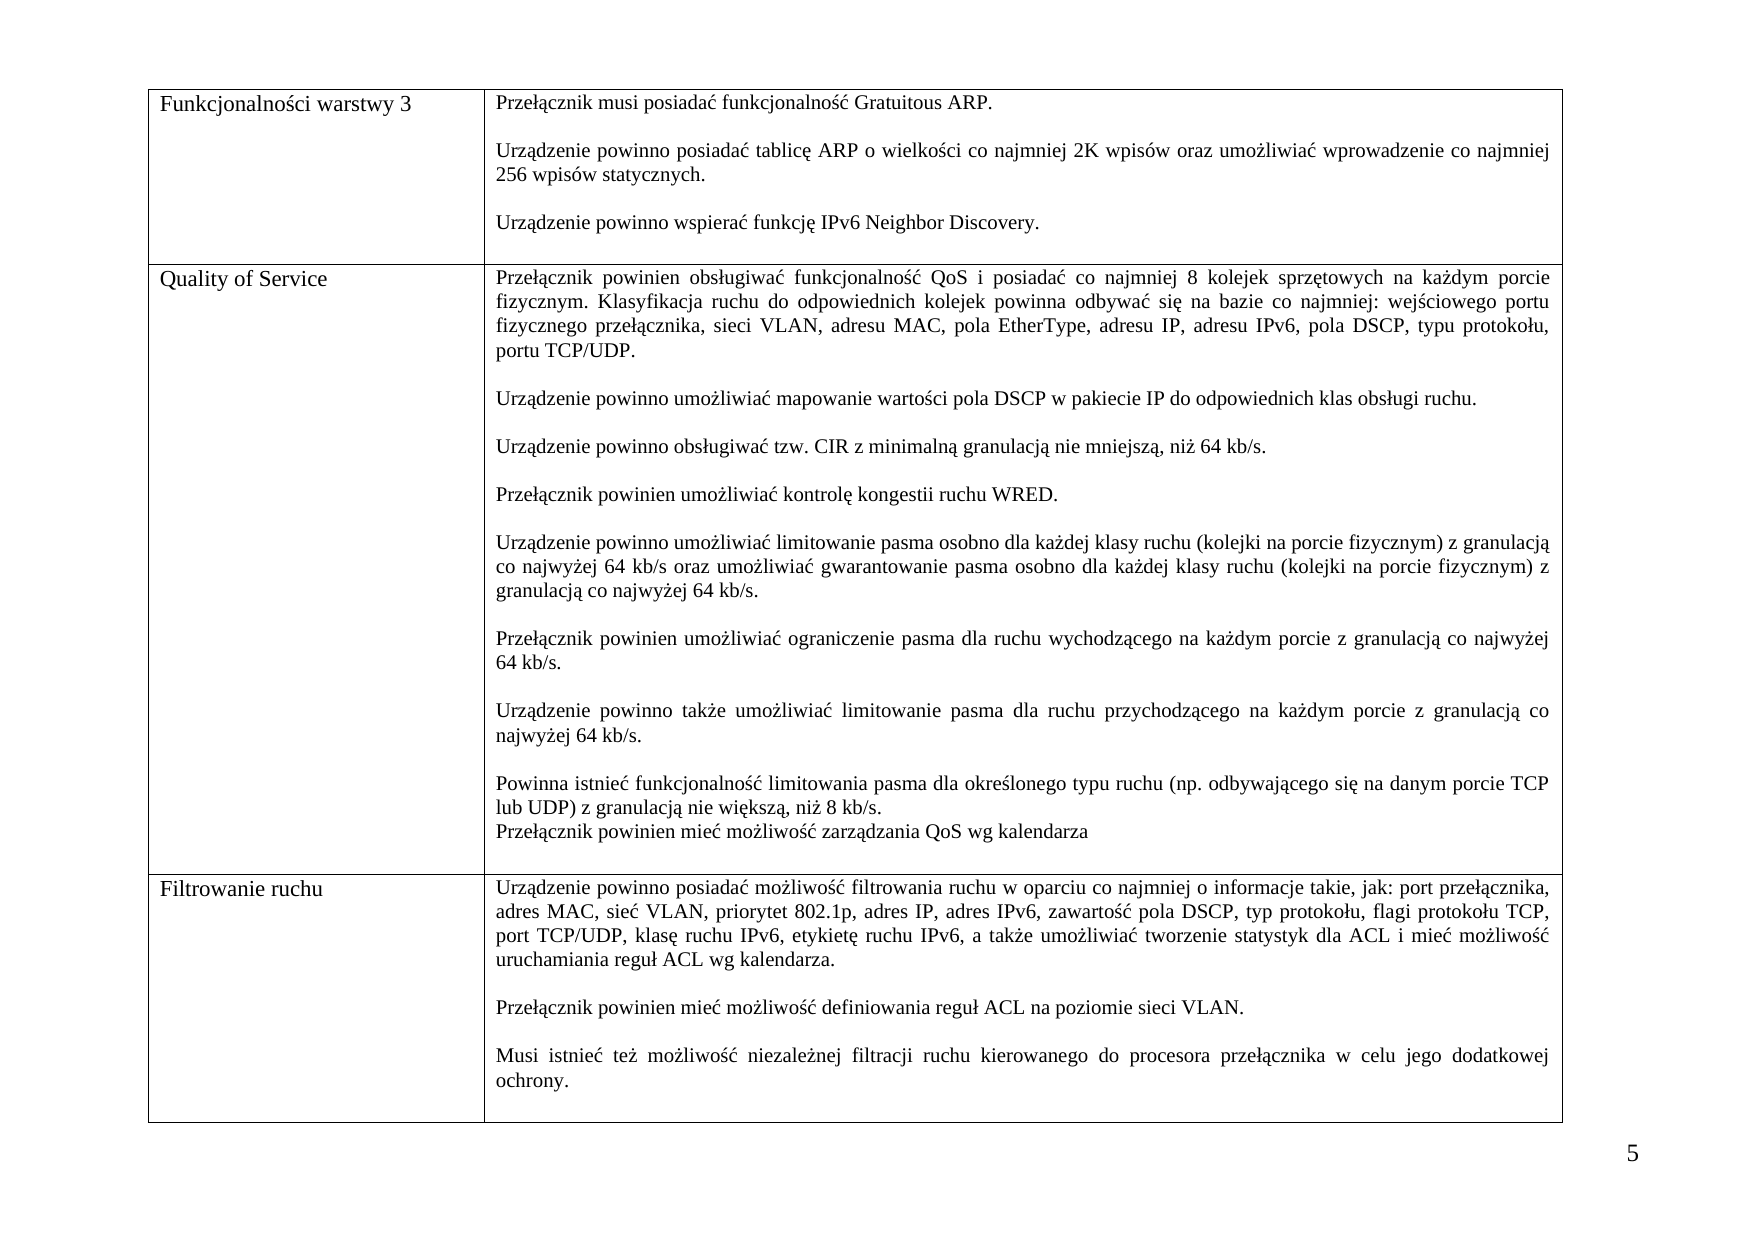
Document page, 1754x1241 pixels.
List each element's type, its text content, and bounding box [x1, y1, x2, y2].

table_cell Quality of Service [149, 265, 484, 874]
table_cell Przełącznik musi posiadać funkcjonalność Gratuitous ARP. Urządzenie powinno posiadać tablicę ARP o wielkości co najmniej 2K wpisów oraz umożliwiać wprowadzenie co najmniej 256 wpisów statycznych. Urządzenie powinno wspierać funkcję IPv6 Neighbor Discovery. [485, 90, 1562, 264]
table_cell Przełącznik powinien obsługiwać funkcjonalność QoS i posiadać co najmniej 8 kolejek sprzętowych na każdym porcie fizycznym. Klasyfikacja ruchu do odpowiednich kolejek powinna odbywać się na bazie co najmniej: wejściowego portu fizycznego przełącznika, sieci VLAN, adresu MAC, pola EtherType, adresu IP, adresu IPv6, pola DSCP, typu protokołu, portu TCP/UDP. Urządzenie powinno umożliwiać mapowanie wartości pola DSCP w pakiecie IP do odpowiednich klas obsługi ruchu. Urządzenie powinno obsługiwać tzw. CIR z minimalną granulacją nie mniejszą, niż 64 kb/s. Przełącznik powinien umożliwiać kontrolę kongestii ruchu WRED. Urządzenie powinno umożliwiać limitowanie pasma osobno dla każdej klasy ruchu (kolejki na porcie fizycznym) z granulacją co najwyżej 64 kb/s oraz umożliwiać gwarantowanie pasma osobno dla każdej klasy ruchu (kolejki na porcie fizycznym) z granulacją co najwyżej 64 kb/s. Przełącznik powinien umożliwiać ograniczenie pasma dla ruchu wychodzącego na każdym porcie z granulacją co najwyżej 64 kb/s. Urządzenie powinno także umożliwiać limitowanie pasma dla ruchu przychodzącego na każdym porcie z granulacją co najwyżej 64 kb/s. Powinna istnieć funkcjonalność limitowania pasma dla określonego typu ruchu (np. odbywającego się na danym porcie TCP lub UDP) z granulacją nie większą, niż 8 kb/s. Przełącznik powinien mieć możliwość zarządzania QoS wg kalendarza [485, 265, 1562, 874]
table_cell Urządzenie powinno posiadać możliwość filtrowania ruchu w oparciu co najmniej o informacje takie, jak: port przełącznika, adres MAC, sieć VLAN, priorytet 802.1p, adres IP, adres IPv6, zawartość pola DSCP, typ protokołu, flagi protokołu TCP, port TCP/UDP, klasę ruchu IPv6, etykietę ruchu IPv6, a także umożliwiać tworzenie statystyk dla ACL i mieć możliwość uruchamiania reguł ACL wg kalendarza. Przełącznik powinien mieć możliwość definiowania reguł ACL na poziomie sieci VLAN. Musi istnieć też możliwość niezależnej filtracji ruchu kierowanego do procesora przełącznika w celu jego dodatkowej ochrony. [485, 875, 1562, 1122]
table_cell Funkcjonalności warstwy 3 [149, 90, 484, 264]
table_cell Filtrowanie ruchu [149, 875, 484, 1122]
